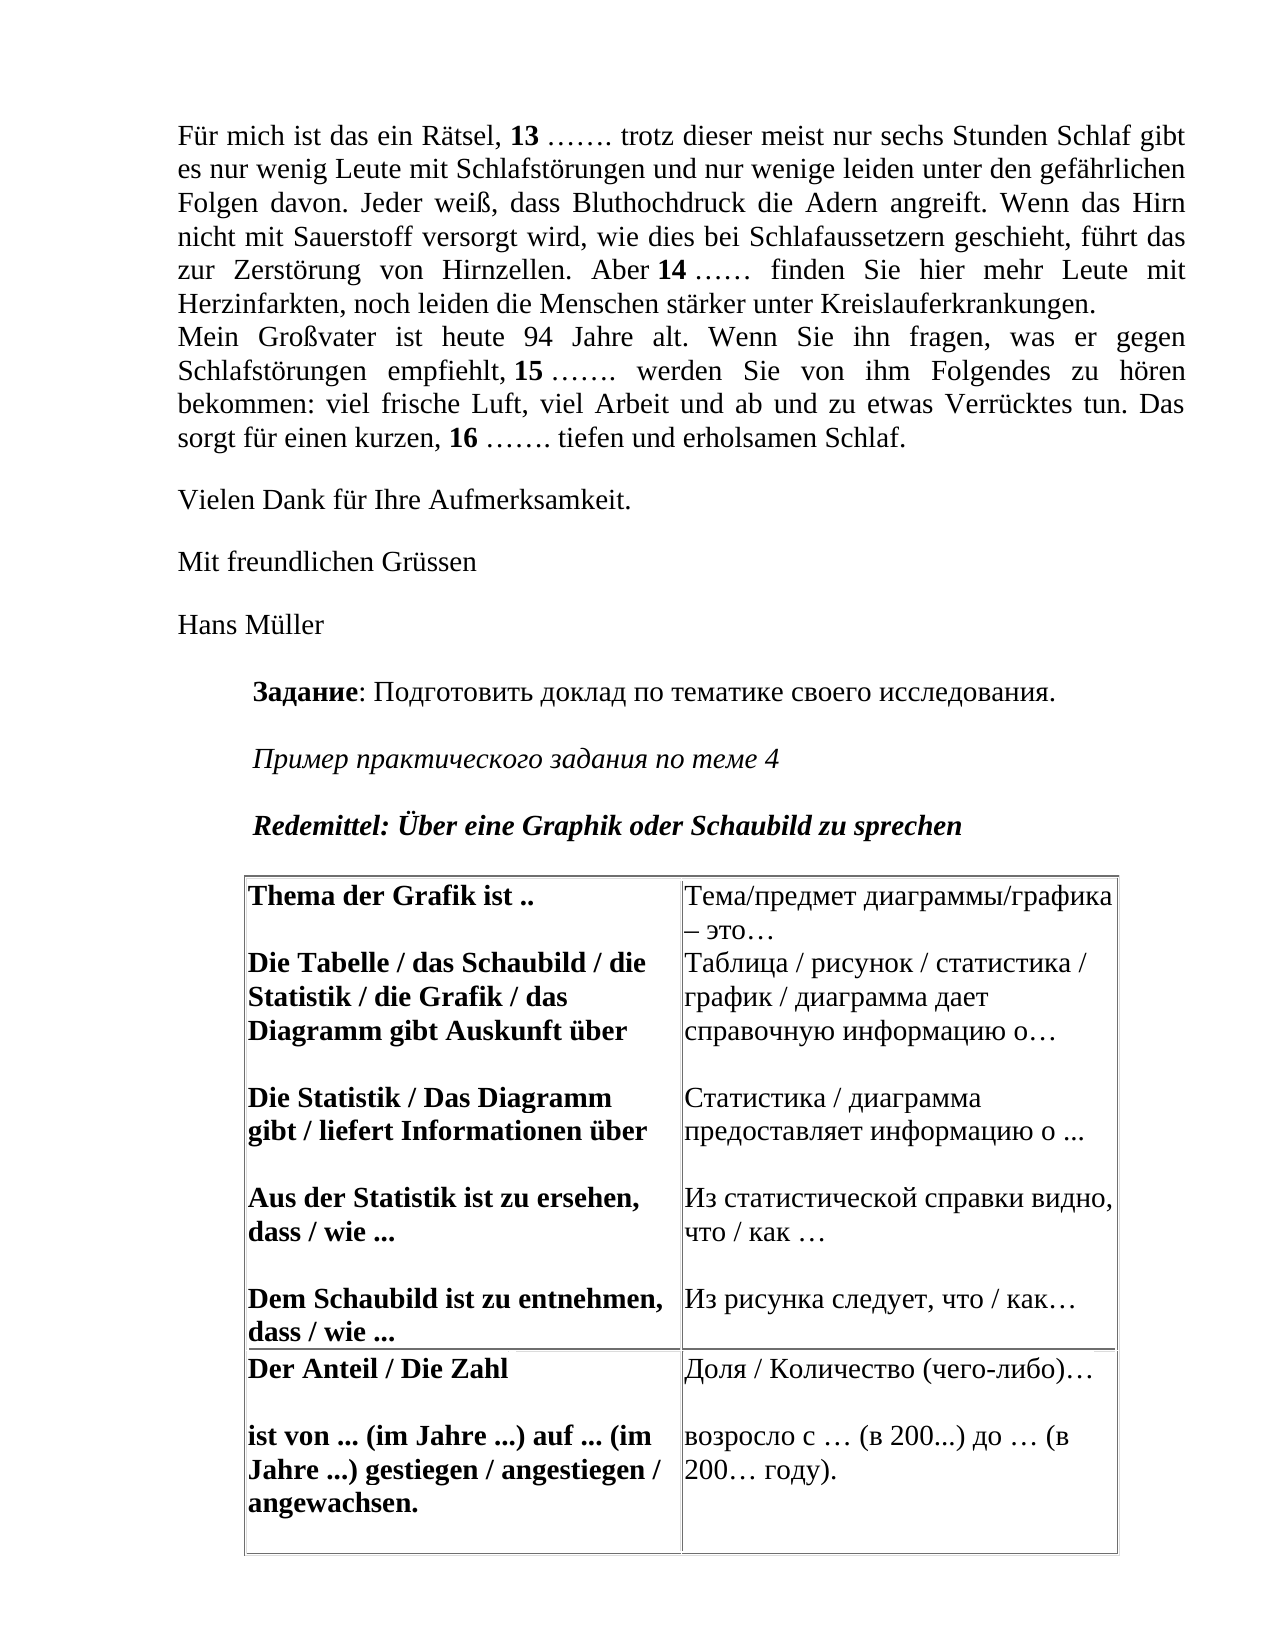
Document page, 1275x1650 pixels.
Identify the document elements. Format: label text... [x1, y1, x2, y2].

text Für mich ist das ein Rätsel, 13 ……. trotz dieser meist nur sechs Stunden Schlaf gibt es nur wenig Leute mit Schlafstörungen und nur wenige leiden unter den gefährlichen Folgen davon. Jeder weiß, dass Bluthochdruck die Adern angreift. Wenn das Hirn nicht mit Sauerstoff versorgt wird, wie dies bei Schlafaussetzern geschieht, führt das zur Zerstörung von Hirnzellen. Aber 14 …… finden Sie hier mehr Leute mit Herzinfarkten, noch leiden die Menschen stärker unter Kreislauferkrankungen. [177, 118, 1186, 319]
text Redemittel: Über eine Graphik oder Schaubild zu sprechen [177, 808, 1186, 842]
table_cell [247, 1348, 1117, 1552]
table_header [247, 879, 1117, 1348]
text Пример практического задания по теме 4 [177, 741, 1186, 774]
text Mit freundlichen Grüssen [177, 544, 1186, 578]
text Hans Müller [177, 607, 1186, 640]
text Задание: Подготовить доклад по тематике своего исследования. [177, 674, 1186, 707]
text Mein Großvater ist heute 94 Jahre alt. Wenn Sie ihn fragen, was er gegen Schlafstörungen empfiehlt, 15 ……. werden Sie von ihm Folgendes zu hören bekommen: viel frische Luft, viel Arbeit und ab und zu etwas Verrücktes tun. Das sorgt für einen kurzen, 16 ……. tiefen und erholsamen Schlaf. [177, 319, 1186, 453]
text Vielen Dank für Ihre Aufmerksamkeit. [177, 482, 1186, 516]
